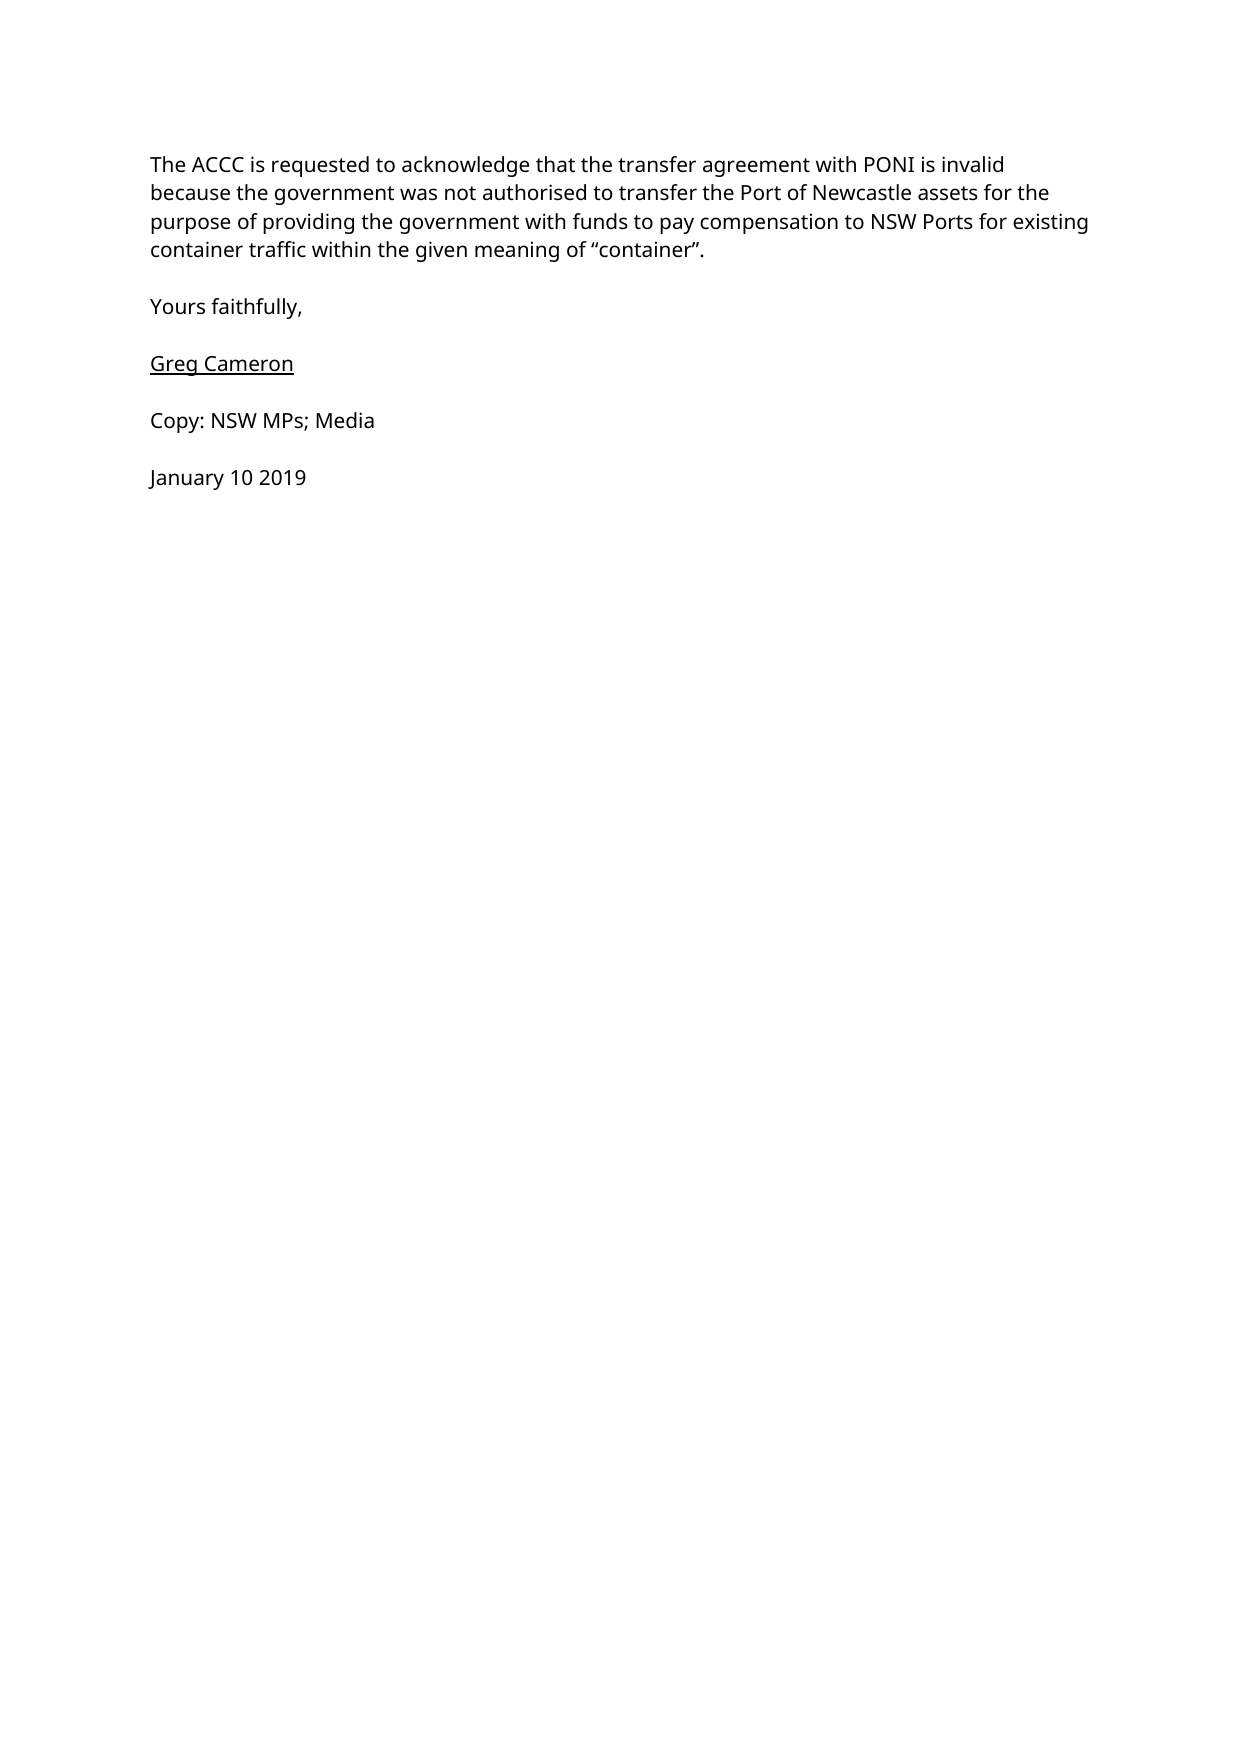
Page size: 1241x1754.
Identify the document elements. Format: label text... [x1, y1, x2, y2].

text Greg Cameron [150, 349, 1090, 377]
text The ACCC is requested to acknowledge that the transfer agreement with PONI is invalid because the government was not authorised to transfer the Port of Newcastle assets for the purpose of providing the government with funds to pay compensation to NSW Ports for existing container traffic within the given meaning of “container”. [150, 150, 1090, 264]
text January 10 2019 [150, 463, 1090, 491]
text Copy: NSW MPs; Media [150, 406, 1090, 434]
text Yours faithfully, [150, 292, 1090, 321]
